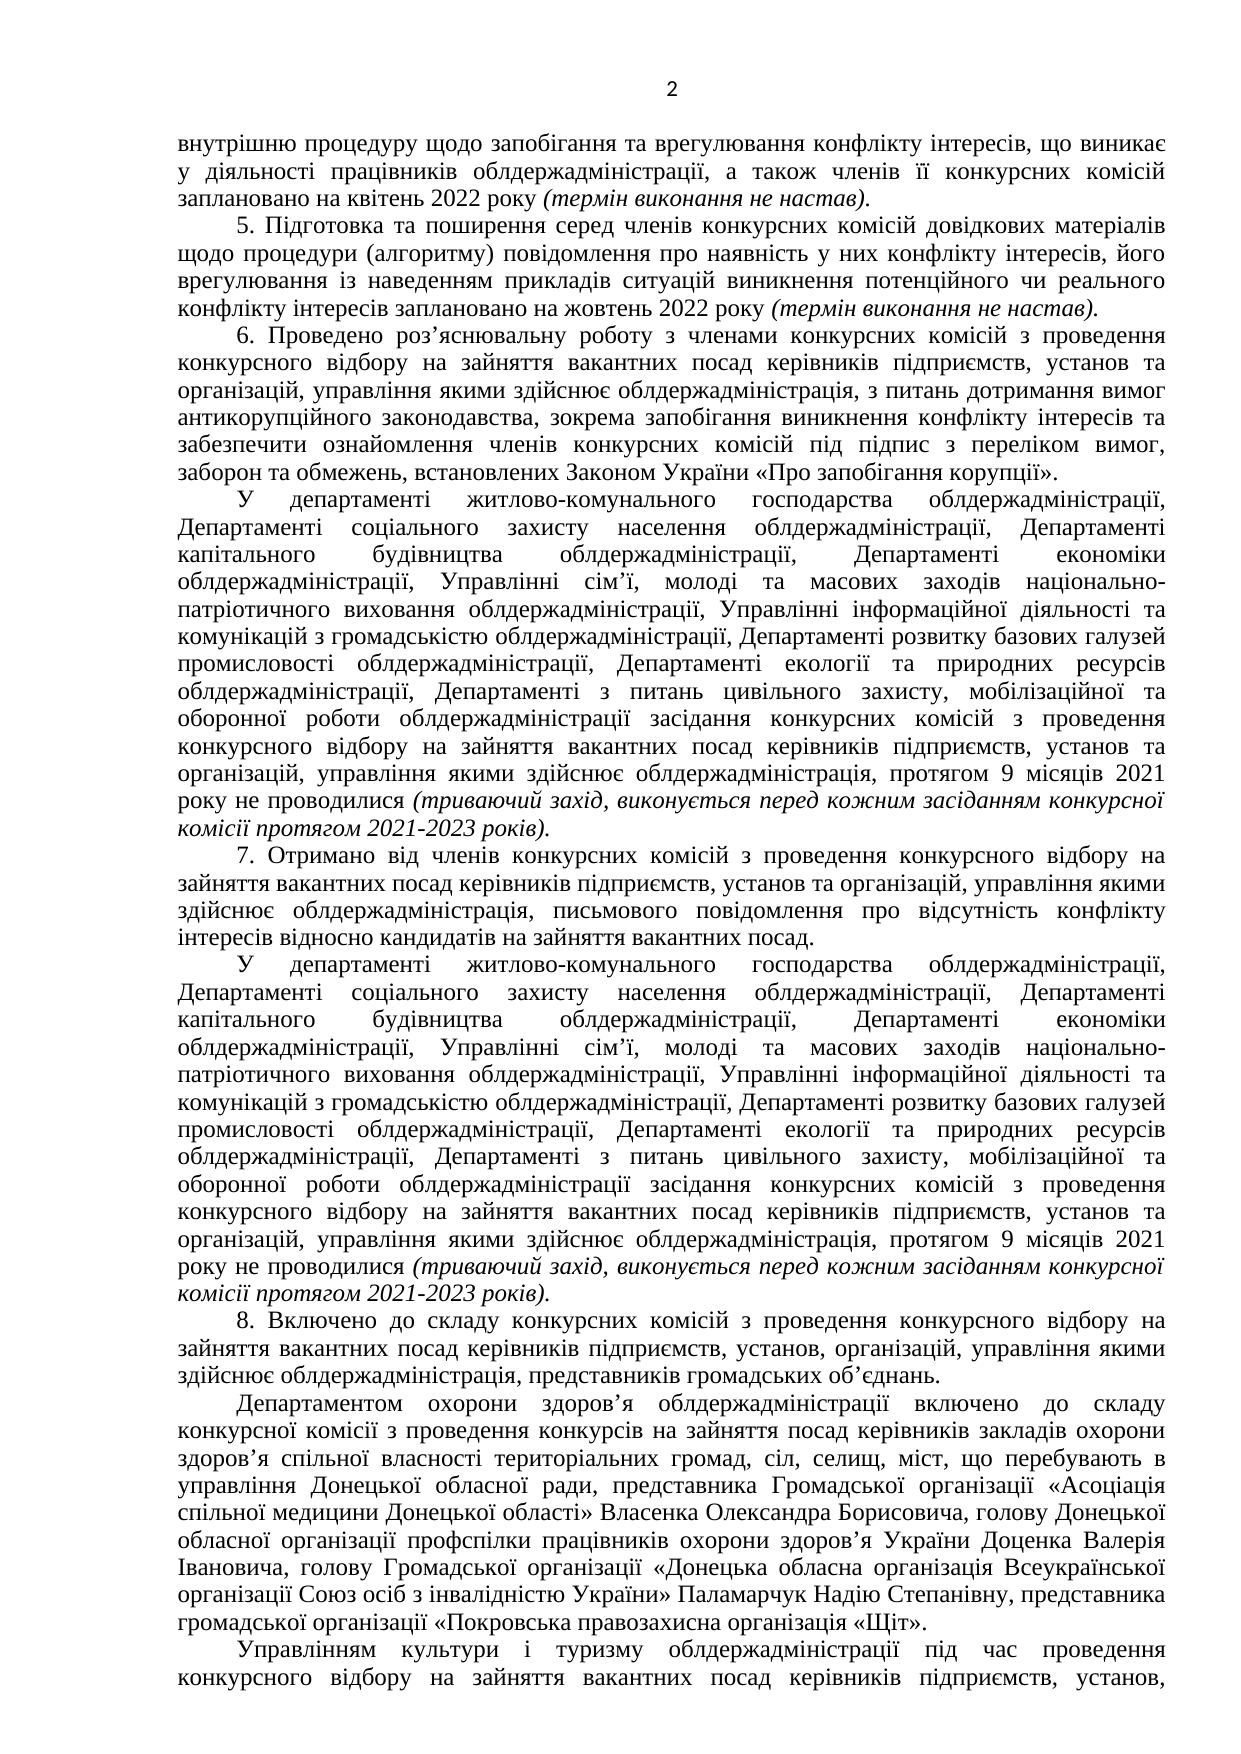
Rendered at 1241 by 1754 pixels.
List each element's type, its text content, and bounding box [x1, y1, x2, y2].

text 5. Підготовка та поширення серед членів конкурсних комісій довідкових матеріалів щодо процедури (алгоритму) повідомлення про наявність у них конфлікту інтересів, його врегулювання із наведенням прикладів ситуацій виникнення потенційного чи реального конфлікту інтересів заплановано на жовтень 2022 року (термін виконання не настав). [177, 212, 1167, 321]
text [177, 1636, 1167, 1690]
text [177, 130, 1167, 212]
text У департаменті житлово-комунального господарства облдержадміністрації, Департаменті соціального захисту населення облдержадміністрації, Департаменті капітального будівництва облдержадміністрації, Департаменті економіки облдержадміністрації, Управлінні сім’ї, молоді та масових заходів національно- патріотичного виховання облдержадміністрації, Управлінні інформаційної діяльності та комунікацій з громадськістю облдержадміністрації, Департаменті розвитку базових галузей промисловості облдержадміністрації, Департаменті екології та природних ресурсів облдержадміністрації, Департаменті з питань цивільного захисту, мобілізаційної та оборонної роботи облдержадміністрації засідання конкурсних комісій з проведення конкурсного відбору на зайняття вакантних посад керівників підприємств, установ та організацій, управління якими здійснює облдержадміністрація, протягом 9 місяців 2021 року не проводилися (триваючий захід, виконується перед кожним засіданням конкурсної комісії протягом 2021-2023 років). [177, 951, 1167, 1307]
text Департаментом охорони здоров’я облдержадміністрації включено до складу конкурсної комісії з проведення конкурсів на зайняття посад керівників закладів охорони здоров’я спільної власності територіальних громад, сіл, селищ, міст, що перебувають в управління Донецької обласної ради, представника Громадської організації «Асоціація спільної медицини Донецької області» Власенка Олександра Борисовича, голову Донецької обласної організації профспілки працівників охорони здоров’я України Доценка Валерія Івановича, голову Громадської організації «Донецька обласна організація Всеукраїнської організації Союз осіб з інвалідністю України» Паламарчук Надію Степанівну, представника громадської організації «Покровська правозахисна організація «Щіт». [177, 1389, 1167, 1636]
text У департаменті житлово-комунального господарства облдержадміністрації, Департаменті соціального захисту населення облдержадміністрації, Департаменті капітального будівництва облдержадміністрації, Департаменті економіки облдержадміністрації, Управлінні сім’ї, молоді та масових заходів національно- патріотичного виховання облдержадміністрації, Управлінні інформаційної діяльності та комунікацій з громадськістю облдержадміністрації, Департаменті розвитку базових галузей промисловості облдержадміністрації, Департаменті екології та природних ресурсів облдержадміністрації, Департаменті з питань цивільного захисту, мобілізаційної та оборонної роботи облдержадміністрації засідання конкурсних комісій з проведення конкурсного відбору на зайняття вакантних посад керівників підприємств, установ та організацій, управління якими здійснює облдержадміністрація, протягом 9 місяців 2021 року не проводилися (триваючий захід, виконується перед кожним засіданням конкурсної комісії протягом 2021-2023 років). [177, 486, 1167, 842]
text 6. Проведено роз’яснювальну роботу з членами конкурсних комісій з проведення конкурсного відбору на зайняття вакантних посад керівників підприємств, установ та організацій, управління якими здійснює облдержадміністрація, з питань дотримання вимог антикорупційного законодавства, зокрема запобігання виникнення конфлікту інтересів та забезпечити ознайомлення членів конкурсних комісій під підпис з переліком вимог, заборон та обмежень, встановлених Законом України «Про запобігання корупції». [177, 321, 1167, 486]
text 8. Включено до складу конкурсних комісій з проведення конкурсного відбору на зайняття вакантних посад керівників підприємств, установ, організацій, управління якими здійснює облдержадміністрація, представників громадських об’єднань. [177, 1307, 1167, 1389]
text 7. Отримано від членів конкурсних комісій з проведення конкурсного відбору на зайняття вакантних посад керівників підприємств, установ та організацій, управління якими здійснює облдержадміністрація, письмового повідомлення про відсутність конфлікту інтересів відносно кандидатів на зайняття вакантних посад. [177, 842, 1167, 951]
